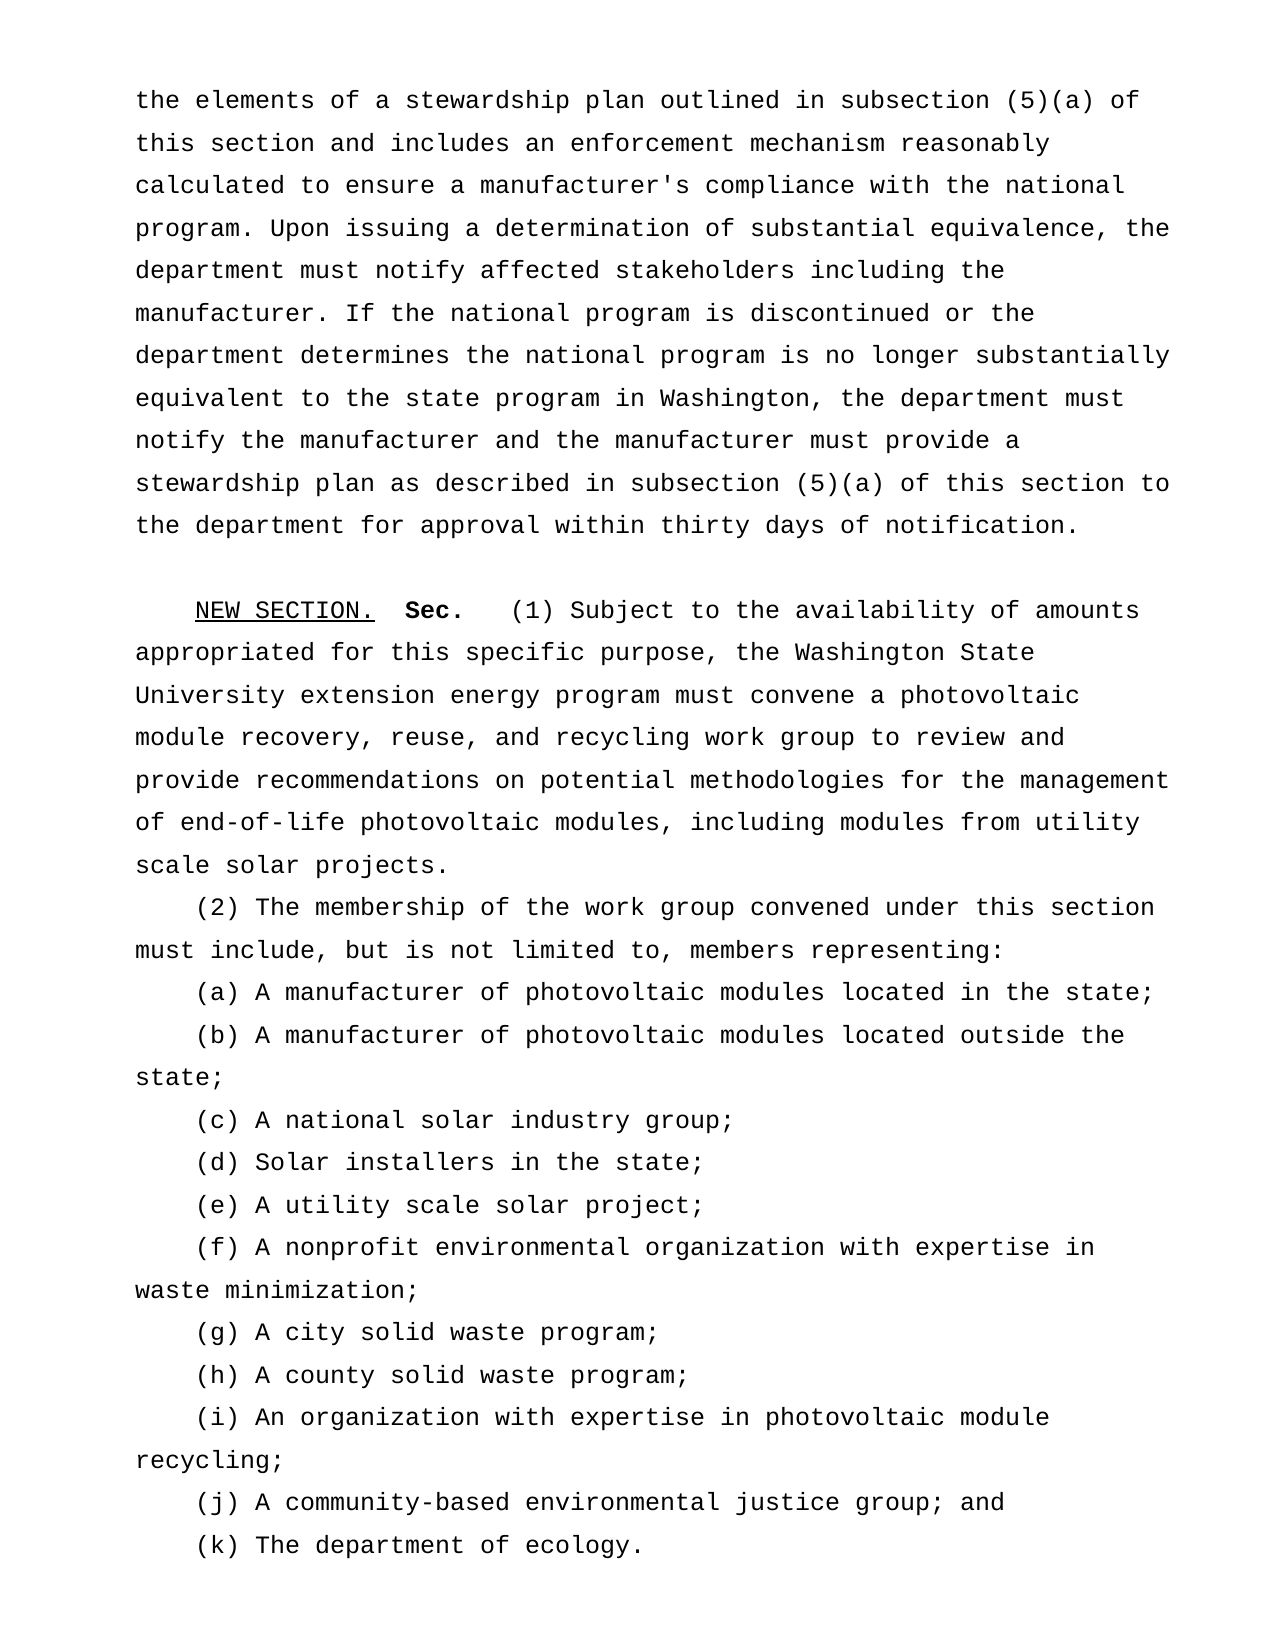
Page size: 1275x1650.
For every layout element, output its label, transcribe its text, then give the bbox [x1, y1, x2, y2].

text (g) A city solid waste program; [135, 1307, 1170, 1349]
text (2) The membership of the work group convened under this section must include, but is not limited to, members representing: [135, 882, 1170, 967]
text (a) A manufacturer of photovoltaic modules located in the state; [135, 967, 1170, 1009]
text (h) A county solid waste program; [135, 1349, 1170, 1392]
text (i) An organization with expertise in photovoltaic module recycling; [135, 1392, 1170, 1477]
text NEW SECTION. Sec. (1) Subject to the availability of amounts appropriated for this specific purpose, the Washington State University extension energy program must convene a photovoltaic module recovery, reuse, and recycling work group to review and provide recommendations on potential methodologies for the management of end-of-life photovoltaic modules, including modules from utility scale solar projects. [135, 584, 1170, 882]
text (d) Solar installers in the state; [135, 1137, 1170, 1179]
text (e) A utility scale solar project; [135, 1179, 1170, 1222]
text (c) A national solar industry group; [135, 1094, 1170, 1137]
text (j) A community-based environmental justice group; and [135, 1477, 1170, 1519]
text (f) A nonprofit environmental organization with expertise in waste minimization; [135, 1222, 1170, 1307]
text (k) The department of ecology. [135, 1519, 1170, 1562]
text (b) A manufacturer of photovoltaic modules located outside the state; [135, 1009, 1170, 1094]
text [135, 75, 1170, 542]
